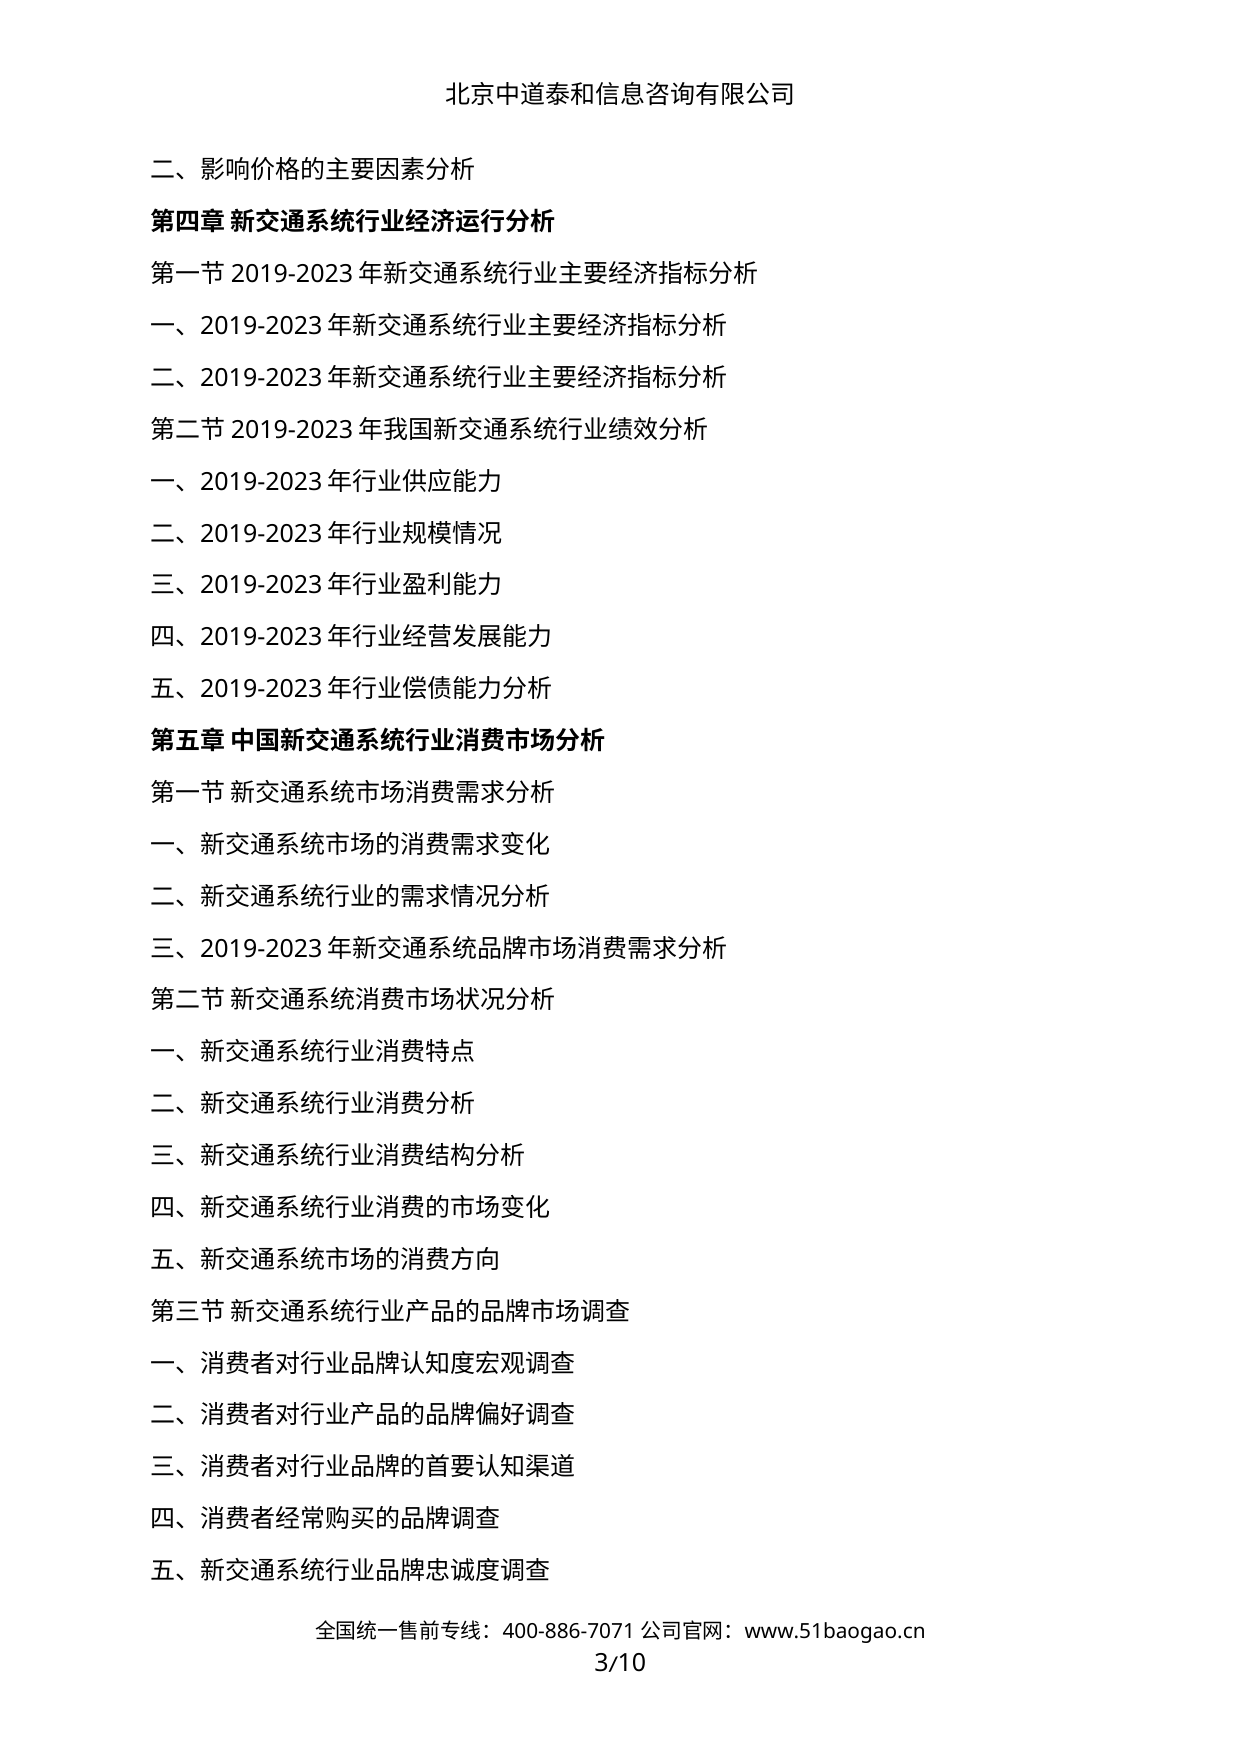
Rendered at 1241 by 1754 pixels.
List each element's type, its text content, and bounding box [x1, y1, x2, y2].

text 四、消费者经常购买的品牌调查 [150, 1499, 1090, 1535]
text 一、新交通系统行业消费特点 [150, 1032, 1090, 1068]
text 一、新交通系统市场的消费需求变化 [150, 824, 1090, 861]
text 一、2019-2023年行业供应能力 [150, 461, 1090, 497]
text 五、新交通系统市场的消费方向 [150, 1239, 1090, 1276]
text 三、2019-2023年行业盈利能力 [150, 565, 1090, 601]
text 一、消费者对行业品牌认知度宏观调查 [150, 1343, 1090, 1379]
text 第三节 新交通系统行业产品的品牌市场调查 [150, 1291, 1090, 1327]
text 三、消费者对行业品牌的首要认知渠道 [150, 1447, 1090, 1483]
text 二、新交通系统行业消费分析 [150, 1084, 1090, 1120]
text 第二节 2019-2023年我国新交通系统行业绩效分析 [150, 409, 1090, 446]
text 四、2019-2023年行业经营发展能力 [150, 617, 1090, 653]
text 第一节 新交通系统市场消费需求分析 [150, 772, 1090, 809]
text 四、新交通系统行业消费的市场变化 [150, 1187, 1090, 1224]
text 二、消费者对行业产品的品牌偏好调查 [150, 1395, 1090, 1431]
text 一、2019-2023年新交通系统行业主要经济指标分析 [150, 306, 1090, 342]
text 三、新交通系统行业消费结构分析 [150, 1136, 1090, 1172]
text 五、新交通系统行业品牌忠诚度调查 [150, 1551, 1090, 1587]
text 第一节 2019-2023年新交通系统行业主要经济指标分析 [150, 254, 1090, 290]
text 二、影响价格的主要因素分析 [150, 150, 1090, 186]
text 二、2019-2023年新交通系统行业主要经济指标分析 [150, 357, 1090, 394]
text 二、新交通系统行业的需求情况分析 [150, 876, 1090, 912]
text 第五章 中国新交通系统行业消费市场分析 [150, 721, 1090, 757]
text 三、2019-2023年新交通系统品牌市场消费需求分析 [150, 928, 1090, 964]
text 第四章 新交通系统行业经济运行分析 [150, 202, 1090, 238]
text 五、2019-2023年行业偿债能力分析 [150, 669, 1090, 705]
text 第二节 新交通系统消费市场状况分析 [150, 980, 1090, 1016]
text 二、2019-2023年行业规模情况 [150, 513, 1090, 549]
